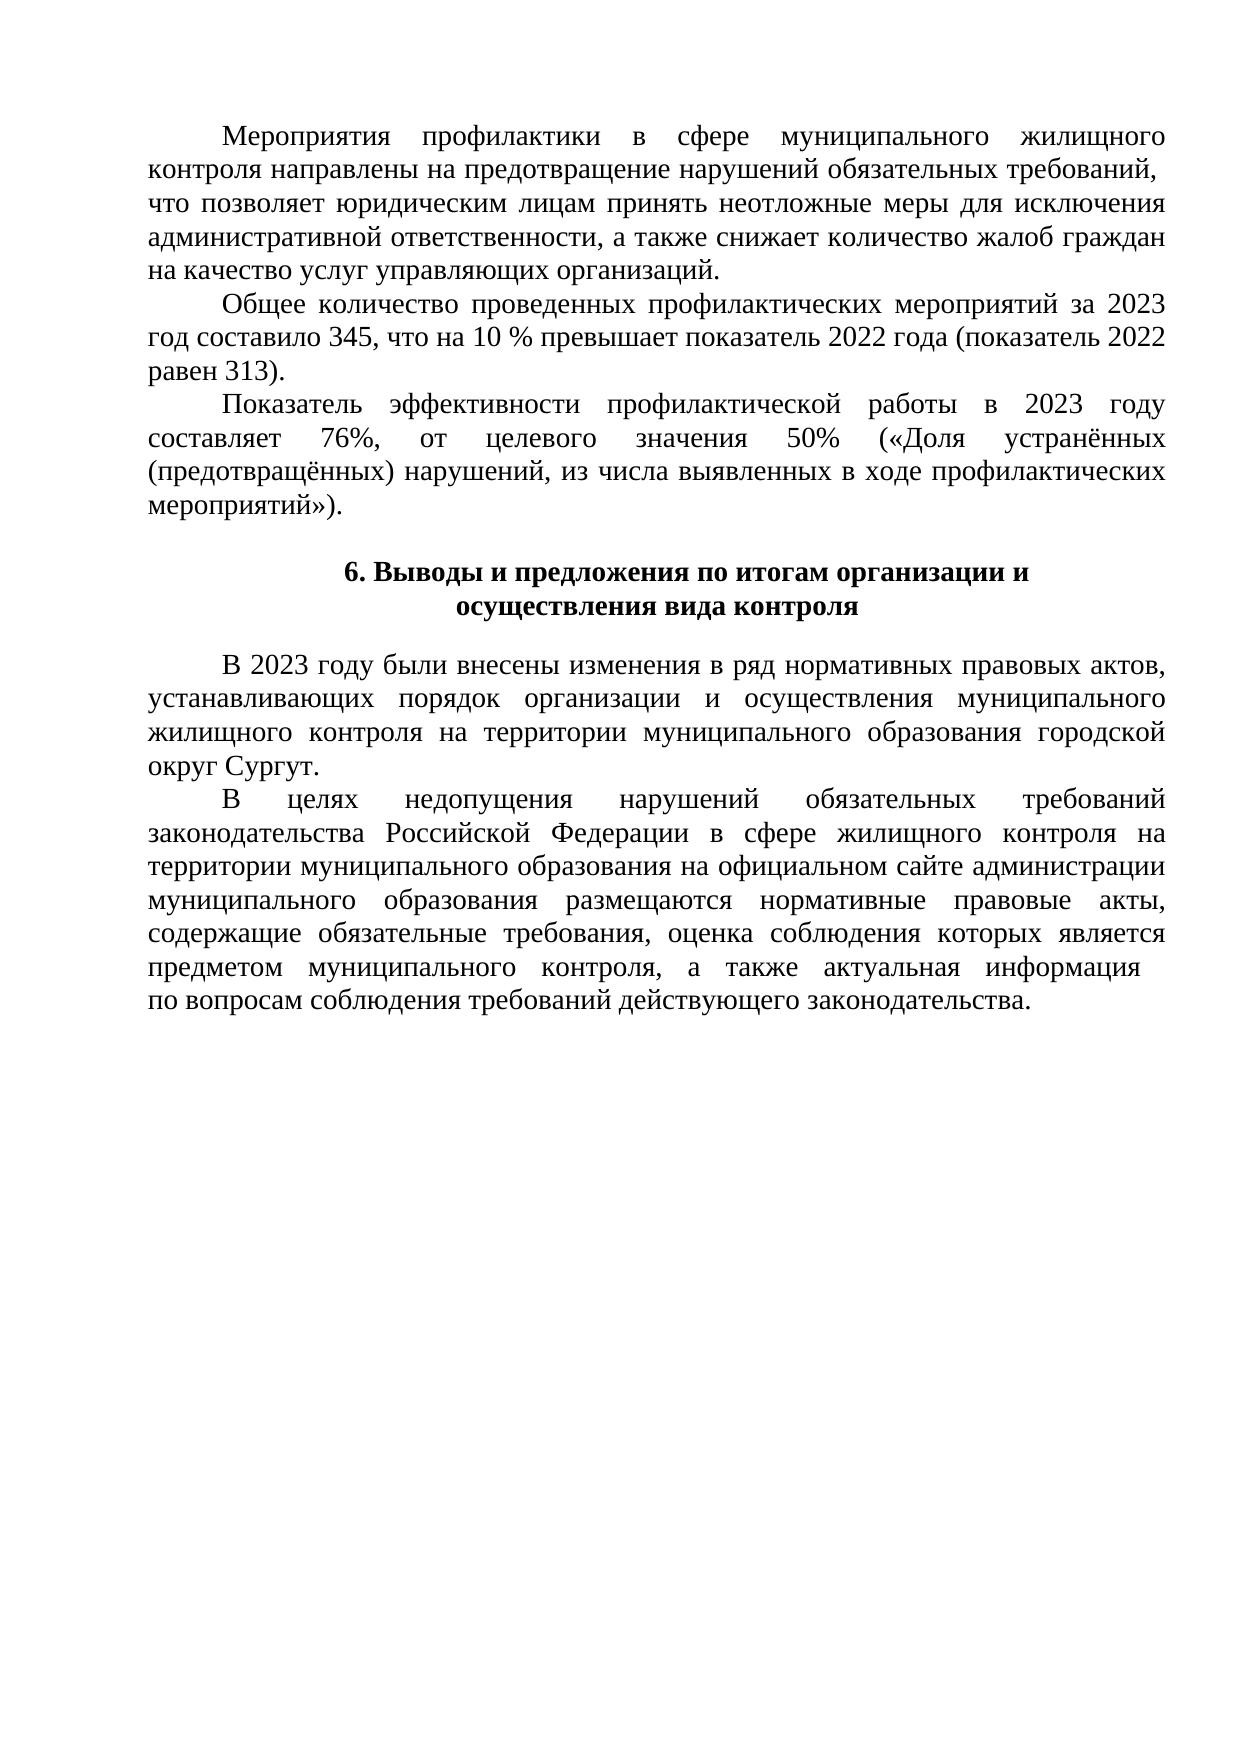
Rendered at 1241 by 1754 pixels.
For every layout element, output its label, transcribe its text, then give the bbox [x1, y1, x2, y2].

text Общее количество проведенных профилактических мероприятий за 2023 год составило 345, что на 10 % превышает показатель 2022 года (показатель 2022 равен 313). [148, 286, 1167, 386]
text В целях недопущения нарушений обязательных требований законодательства Российской Федерации в сфере жилищного контроля на территории муниципального образования на официальном сайте администрации муниципального образования размещаются нормативные правовые акты, содержащие обязательные требования, оценка соблюдения которых является предметом муниципального контроля, а также актуальная информация по вопросам соблюдения требований действующего законодательства. [148, 781, 1167, 1016]
text В 2023 году были внесены изменения в ряд нормативных правовых актов, устанавливающих порядок организации и осуществления муниципального жилищного контроля на территории муниципального образования городской округ Сургут. [148, 647, 1167, 781]
text Показатель эффективности профилактической работы в 2023 году составляет 76%, от целевого значения 50% («Доля устранённых (предотвращённых) нарушений, из числа выявленных в ходе профилактических мероприятий»). [148, 386, 1167, 521]
text 6. Выводы и предложения по итогам организации и [148, 554, 1167, 588]
text осуществления вида контроля [148, 588, 1167, 621]
text Мероприятия профилактики в сфере муниципального жилищного контроля направлены на предотвращение нарушений обязательных требований, что позволяет юридическим лицам принять неотложные меры для исключения административной ответственности, а также снижает количество жалоб граждан на качество услуг управляющих организаций. [148, 118, 1167, 286]
